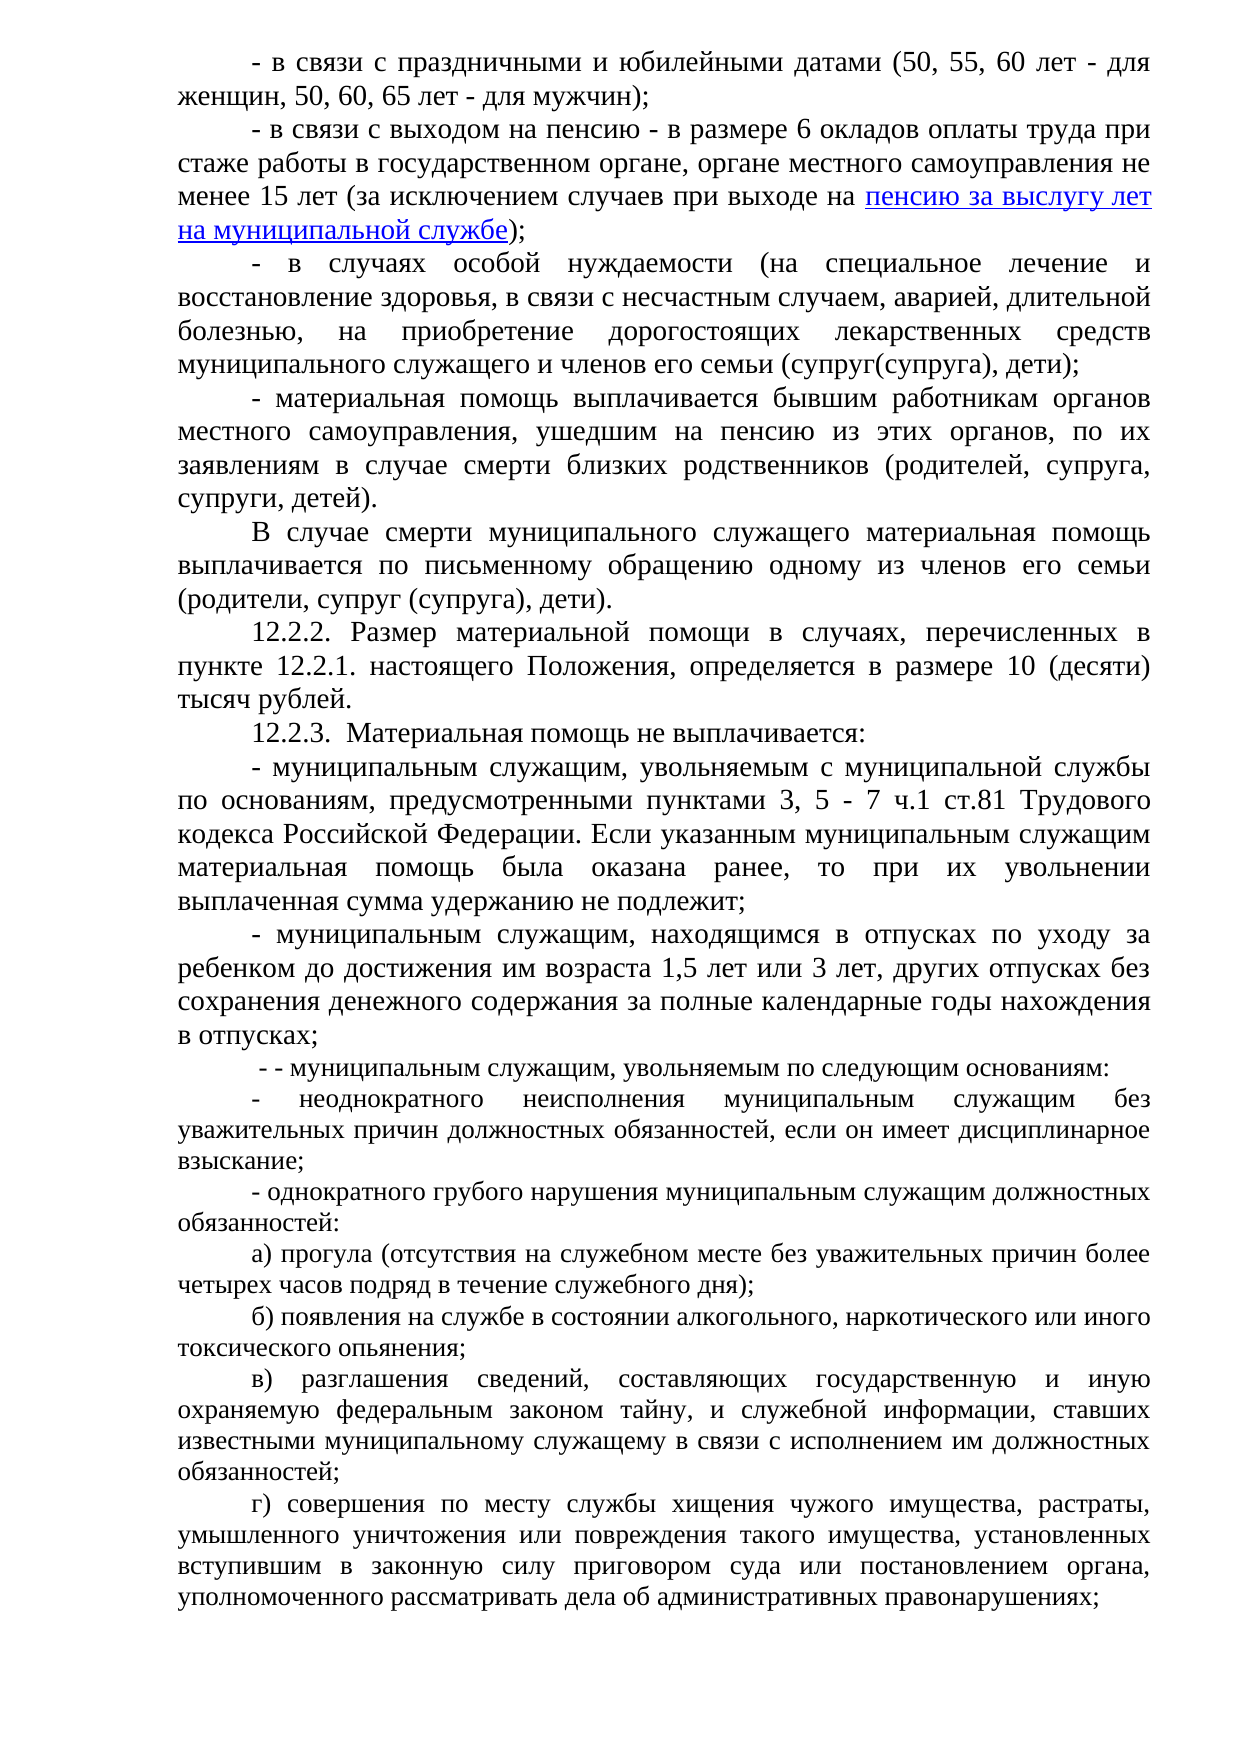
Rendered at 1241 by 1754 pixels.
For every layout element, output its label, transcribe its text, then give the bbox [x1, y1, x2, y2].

text 12.2.2. Размер материальной помощи в случаях, перечисленных в пункте 12.2.1. настоящего Положения, определяется в размере 10 (десяти) тысяч рублей. [177, 614, 1152, 715]
text - неоднократного неисполнения муниципальным служащим без уважительных причин должностных обязанностей, если он имеет дисциплинарное взыскание; [177, 1082, 1152, 1175]
text В случае смерти муниципального служащего материальная помощь выплачивается по письменному обращению одному из членов его семьи (родители, супруг (супруга), дети). [177, 514, 1152, 614]
text - муниципальным служащим, увольняемым с муниципальной службы по основаниям, предусмотренными пунктами 3, 5 - 7 ч.1 ст.81 Трудового кодекса Российской Федерации. Если указанным муниципальным служащим материальная помощь была оказана ранее, то при их увольнении выплаченная сумма удержанию не подлежит; [177, 749, 1152, 916]
text - - муниципальным служащим, увольняемым по следующим основаниям: [177, 1051, 1152, 1082]
text - в связи с выходом на пенсию - в размере 6 окладов оплаты труда при стаже работы в государственном органе, органе местного самоуправления не менее 15 лет (за исключением случаев при выходе на пенсию за выслугу лет на муниципальной службе); [177, 111, 1152, 246]
text - материальная помощь выплачивается бывшим работникам органов местного самоуправления, ушедшим на пенсию из этих органов, по их заявлениям в случае смерти близких родственников (родителей, супруга, супруги, детей). [177, 380, 1152, 514]
text - однократного грубого нарушения муниципальным служащим должностных обязанностей: [177, 1175, 1152, 1237]
text - в случаях особой нуждаемости (на специальное лечение и восстановление здоровья, в связи с несчастным случаем, аварией, длительной болезнью, на приобретение дорогостоящих лекарственных средств муниципального служащего и членов его семьи (супруг(супруга), дети); [177, 246, 1152, 380]
text - муниципальным служащим, находящимся в отпусках по уходу за ребенком до достижения им возраста 1,5 лет или 3 лет, других отпусках без сохранения денежного содержания за полные календарные годы нахождения в отпусках; [177, 916, 1152, 1051]
text г) совершения по месту службы хищения чужого имущества, растраты, умышленного уничтожения или повреждения такого имущества, установленных вступившим в законную силу приговором суда или постановлением органа, уполномоченного рассматривать дела об административных правонарушениях; [177, 1487, 1152, 1611]
text в) разглашения сведений, составляющих государственную и иную охраняемую федеральным законом тайну, и служебной информации, ставших известными муниципальному служащему в связи с исполнением им должностных обязанностей; [177, 1362, 1152, 1487]
text 12.2.3. Материальная помощь не выплачивается: [177, 715, 1152, 749]
text а) прогула (отсутствия на служебном месте без уважительных причин более четырех часов подряд в течение служебного дня); [177, 1237, 1152, 1300]
text б) появления на службе в состоянии алкогольного, наркотического или иного токсического опьянения; [177, 1300, 1152, 1362]
text - в связи с праздничными и юбилейными датами (50, 55, 60 лет - для женщин, 50, 60, 65 лет - для мужчин); [177, 44, 1152, 111]
